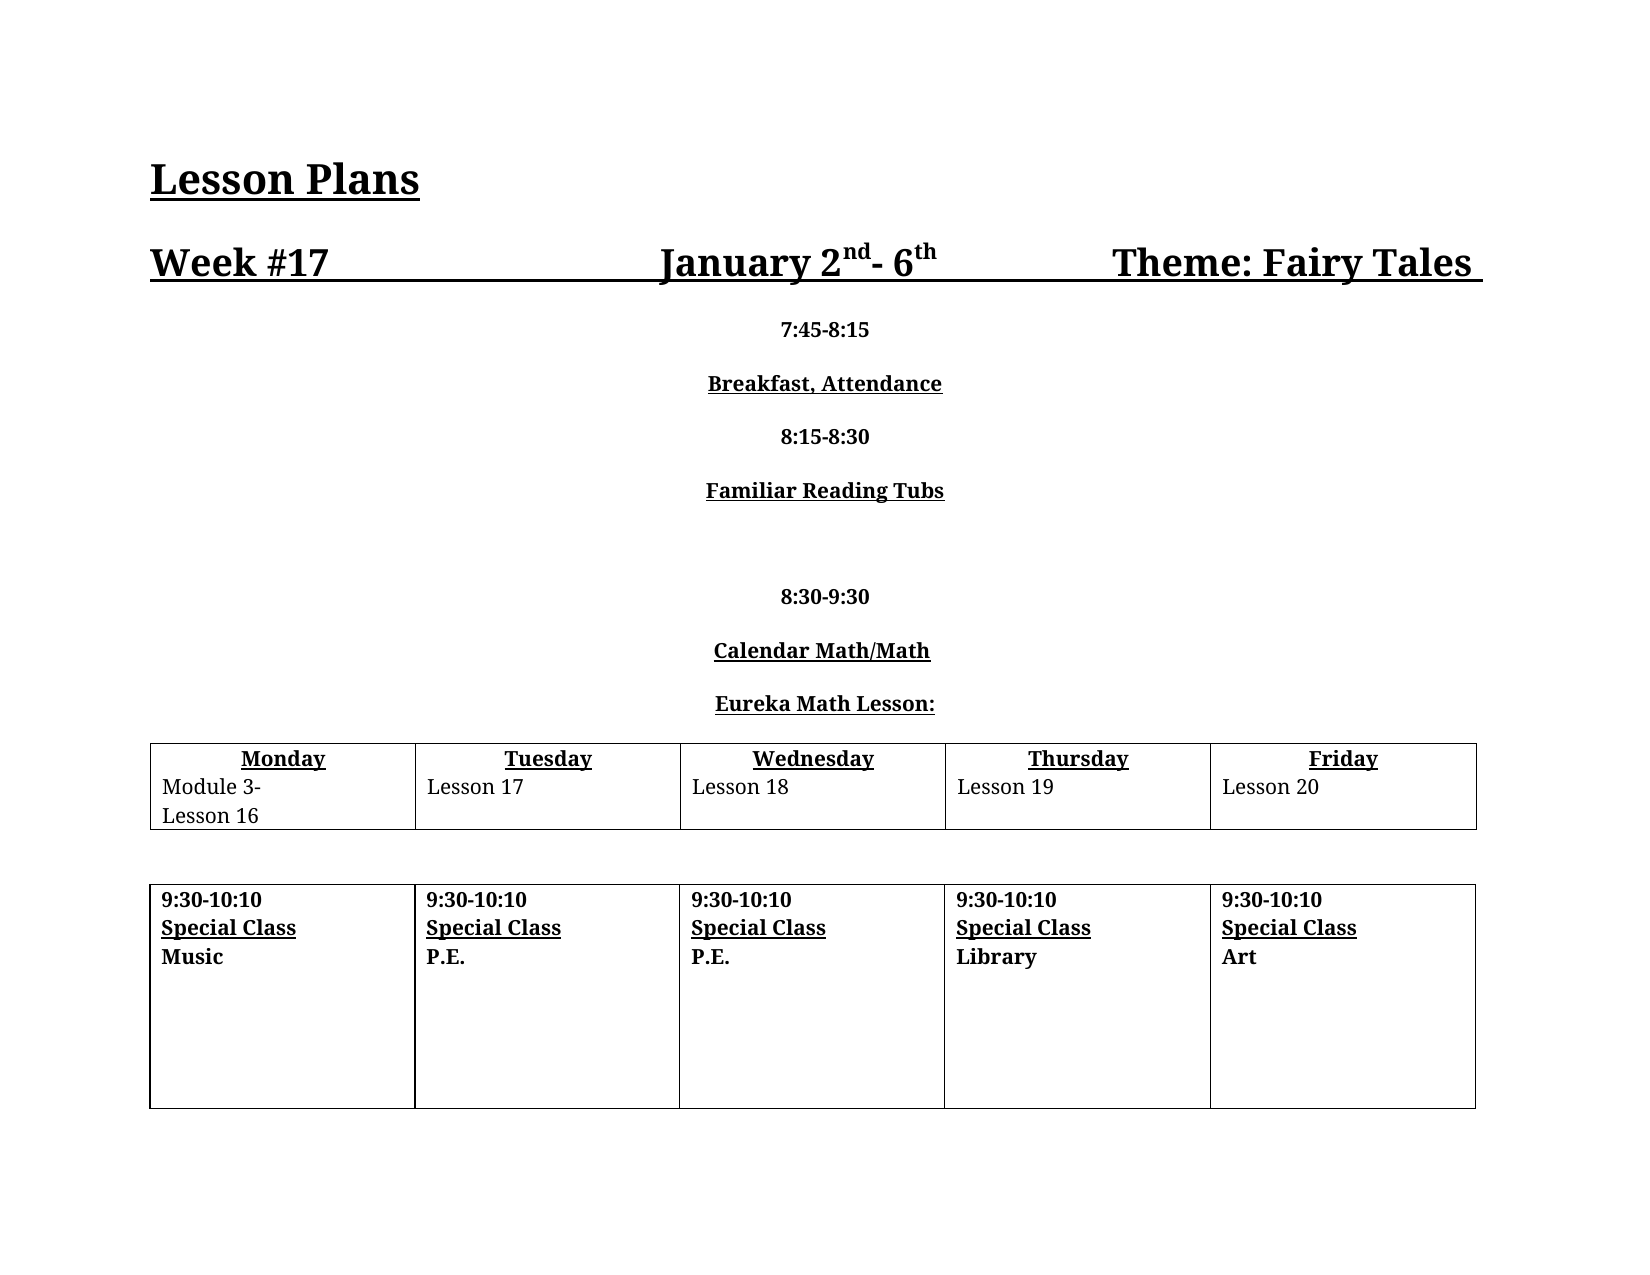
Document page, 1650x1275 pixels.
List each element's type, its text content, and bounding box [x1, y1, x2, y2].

text Lesson Plans [150, 150, 1500, 207]
text Week #17 January 2nd- 6th Theme: Fairy Tales [150, 236, 1500, 287]
